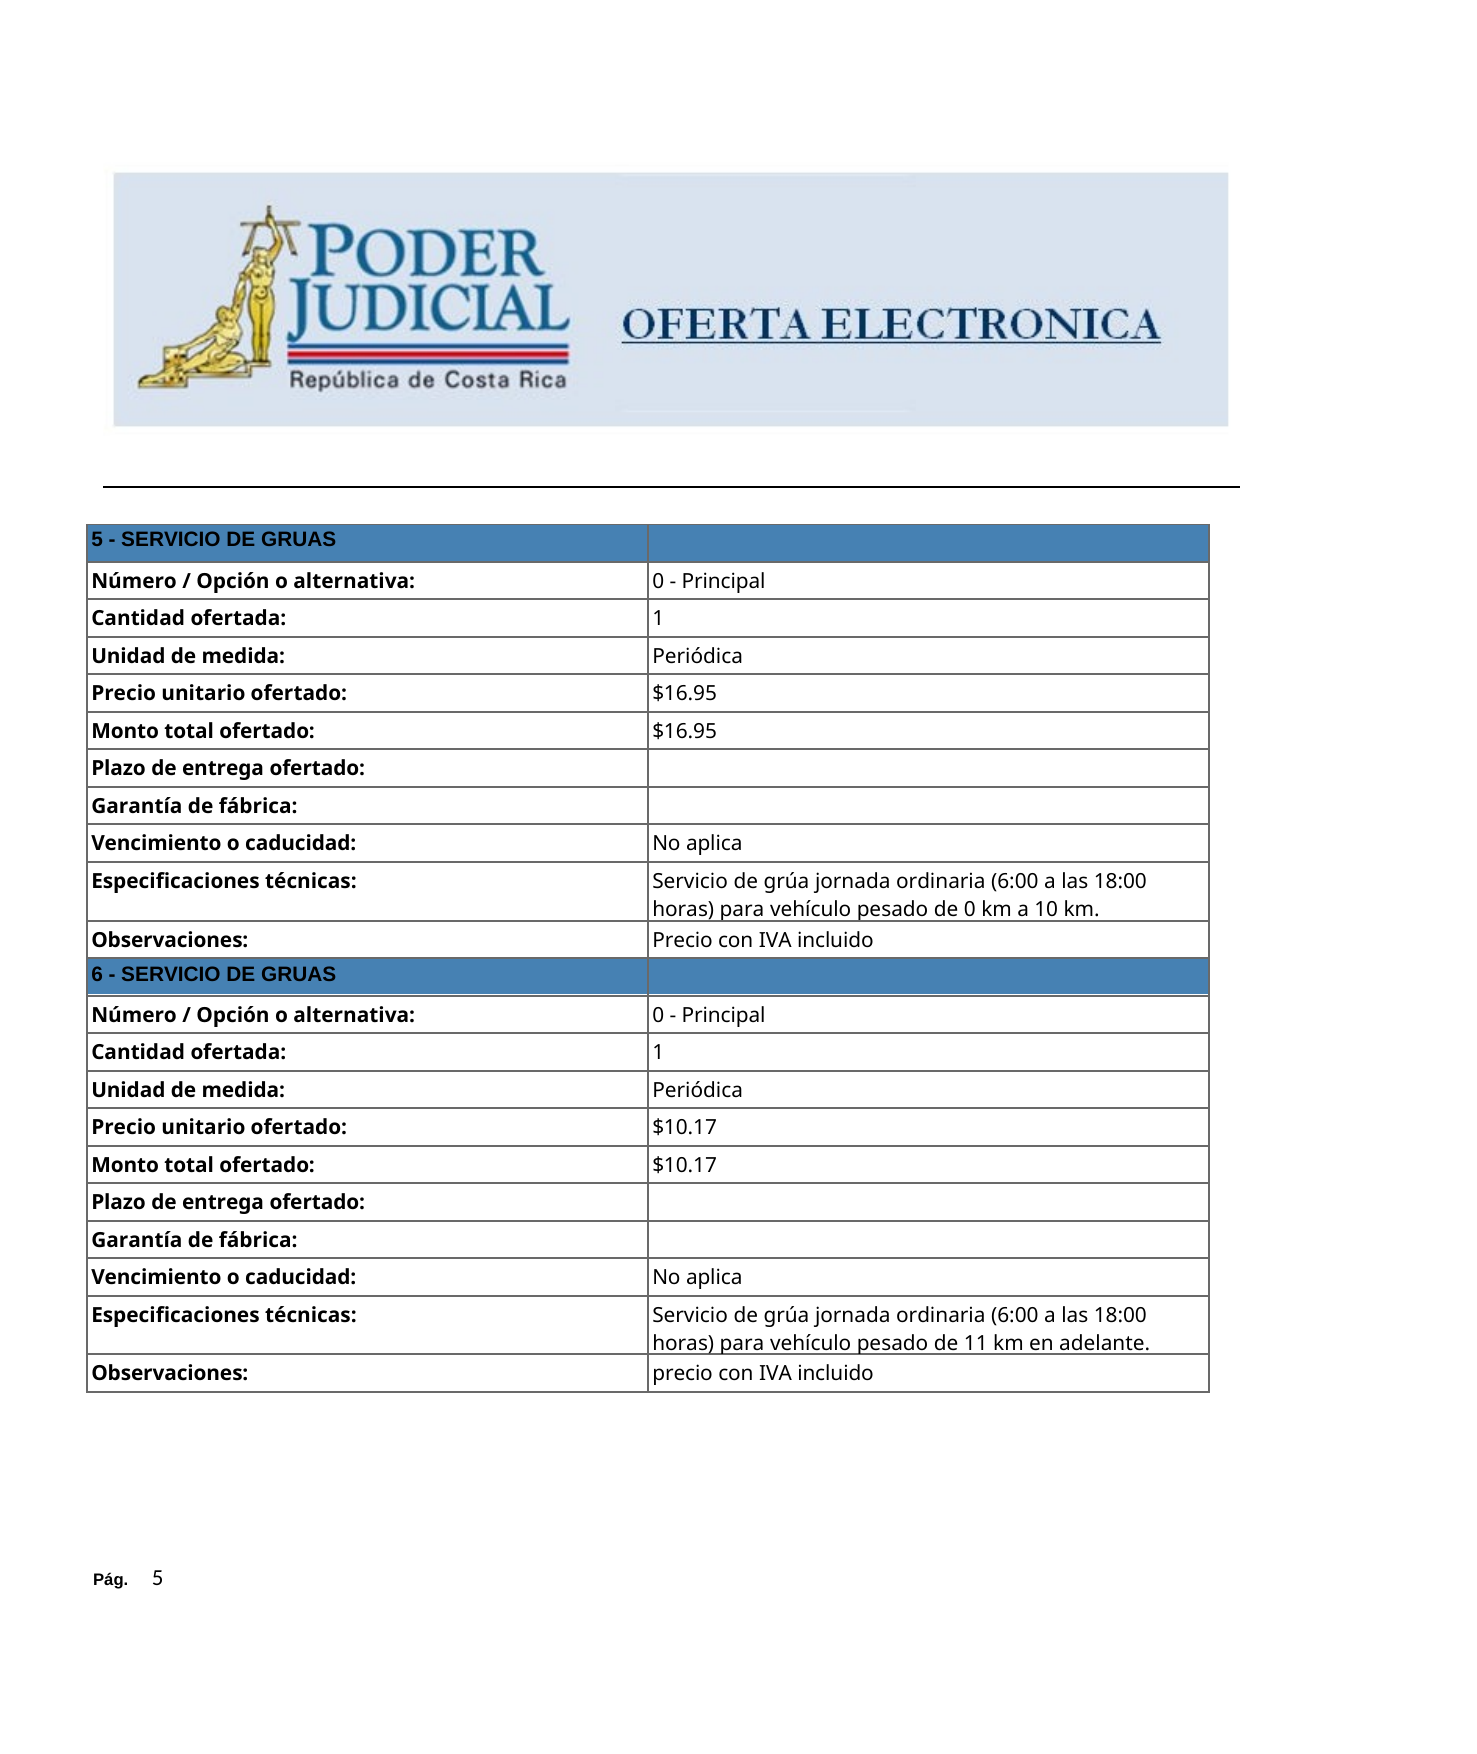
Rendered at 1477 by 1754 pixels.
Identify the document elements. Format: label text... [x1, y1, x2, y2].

table_cell precio con IVA incluido [649, 1355, 1208, 1391]
table_header 5 - SERVICIO DE GRUAS [88, 525, 647, 561]
table_cell [649, 788, 1208, 823]
table_cell Número / Opción o alternativa: [88, 563, 647, 598]
table_cell 0 - Principal [649, 997, 1208, 1032]
table_cell Garantía de fábrica: [88, 1222, 647, 1257]
table_cell $16.95 [649, 675, 1208, 711]
table_cell [649, 1222, 1208, 1257]
table_cell Plazo de entrega ofertado: [88, 750, 647, 786]
table_cell Unidad de medida: [88, 638, 647, 673]
table_cell Monto total ofertado: [88, 713, 647, 748]
table_cell Servicio de grúa jornada ordinaria (6:00 a las 18:00 horas) para vehículo pesado de 0 km a 10 km. [649, 863, 1208, 919]
table_cell 0 - Principal [649, 563, 1208, 598]
table_cell No aplica [649, 1259, 1208, 1294]
table_cell Especificaciones técnicas: [88, 863, 647, 919]
table_cell Unidad de medida: [88, 1072, 647, 1107]
table_cell Plazo de entrega ofertado: [88, 1184, 647, 1219]
table_cell No aplica [649, 825, 1208, 861]
table_cell 1 [649, 1034, 1208, 1069]
table_cell Cantidad ofertada: [88, 1034, 647, 1069]
table_cell Monto total ofertado: [88, 1147, 647, 1182]
table_cell Vencimiento o caducidad: [88, 825, 647, 861]
table_cell Observaciones: [88, 922, 647, 957]
table_cell Precio unitario ofertado: [88, 1109, 647, 1144]
table_cell $10.17 [649, 1147, 1208, 1182]
picture [103, 162, 1241, 436]
table_cell Observaciones: [88, 1355, 647, 1391]
table_cell Precio unitario ofertado: [88, 675, 647, 711]
table_cell Servicio de grúa jornada ordinaria (6:00 a las 18:00 horas) para vehículo pesado de 11 km en adelante. [649, 1297, 1208, 1353]
table_cell [649, 1184, 1208, 1219]
table_cell Periódica [649, 638, 1208, 673]
table_cell Garantía de fábrica: [88, 788, 647, 823]
table_cell [649, 750, 1208, 786]
table_cell [649, 959, 1208, 994]
table_cell Precio con IVA incluido [649, 922, 1208, 957]
table_cell 6 - SERVICIO DE GRUAS [88, 959, 647, 994]
table_cell Número / Opción o alternativa: [88, 997, 647, 1032]
table_cell Especificaciones técnicas: [88, 1297, 647, 1353]
table_cell $16.95 [649, 713, 1208, 748]
table_cell $10.17 [649, 1109, 1208, 1144]
table_cell Periódica [649, 1072, 1208, 1107]
table_cell Cantidad ofertada: [88, 600, 647, 636]
table_header [649, 525, 1208, 561]
table_cell 1 [649, 600, 1208, 636]
table_cell Vencimiento o caducidad: [88, 1259, 647, 1294]
